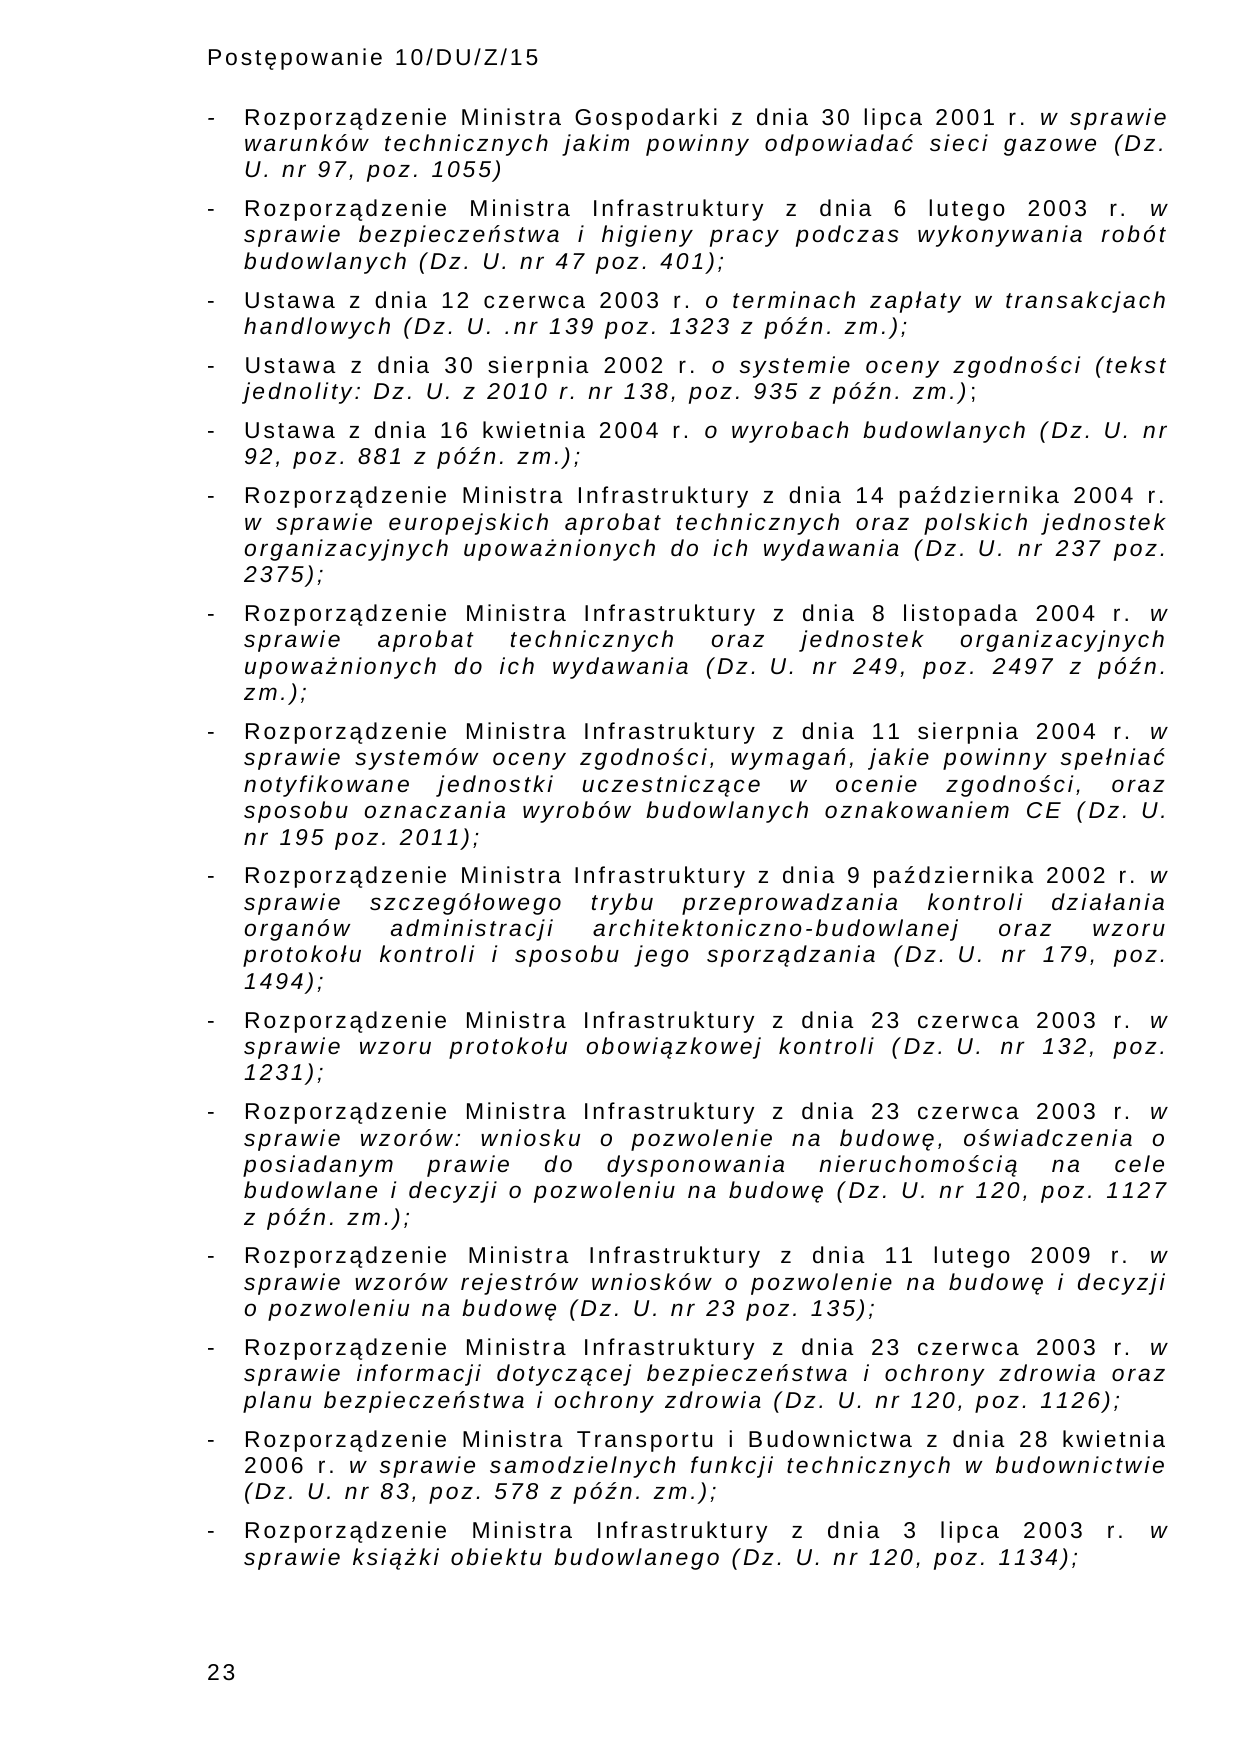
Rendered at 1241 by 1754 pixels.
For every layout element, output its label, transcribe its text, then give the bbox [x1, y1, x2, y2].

text - Rozporządzenie Ministra Infrastruktury z dnia 8 listopada 2004 r. w sprawie aprobat technicznych oraz jednostek organizacyjnych upoważnionych do ich wydawania (Dz. U. nr 249, poz. 2497 z późn. zm.); [207, 600, 1166, 706]
text - Rozporządzenie Ministra Infrastruktury z dnia 3 lipca 2003 r. w sprawie książki obiektu budowlanego (Dz. U. nr 120, poz. 1134); [207, 1517, 1166, 1570]
text - Rozporządzenie Ministra Infrastruktury z dnia 6 lutego 2003 r. w sprawie bezpieczeństwa i higieny pracy podczas wykonywania robót budowlanych (Dz. U. nr 47 poz. 401); [207, 195, 1166, 274]
text - Ustawa z dnia 12 czerwca 2003 r. o terminach zapłaty w transakcjach handlowych (Dz. U. .nr 139 poz. 1323 z późn. zm.); [207, 287, 1166, 339]
text - Ustawa z dnia 16 kwietnia 2004 r. o wyrobach budowlanych (Dz. U. nr 92, poz. 881 z późn. zm.); [207, 417, 1166, 470]
text - Rozporządzenie Ministra Infrastruktury z dnia 9 października 2002 r. w sprawie szczegółowego trybu przeprowadzania kontroli działania organów administracji architektoniczno-budowlanej oraz wzoru protokołu kontroli i sposobu jego sporządzania (Dz. U. nr 179, poz. 1494); [207, 862, 1166, 994]
text - Ustawa z dnia 30 sierpnia 2002 r. o systemie oceny zgodności (tekst jednolity: Dz. U. z 2010 r. nr 138, poz. 935 z późn. zm.); [207, 352, 1166, 404]
text - Rozporządzenie Ministra Infrastruktury z dnia 23 czerwca 2003 r. w sprawie wzoru protokołu obowiązkowej kontroli (Dz. U. nr 132, poz. 1231); [207, 1007, 1166, 1086]
text - Rozporządzenie Ministra Transportu i Budownictwa z dnia 28 kwietnia 2006 r. w sprawie samodzielnych funkcji technicznych w budownictwie (Dz. U. nr 83, poz. 578 z późn. zm.); [207, 1426, 1166, 1504]
text - Rozporządzenie Ministra Infrastruktury z dnia 23 czerwca 2003 r. w sprawie informacji dotyczącej bezpieczeństwa i ochrony zdrowia oraz planu bezpieczeństwa i ochrony zdrowia (Dz. U. nr 120, poz. 1126); [207, 1334, 1166, 1413]
text - Rozporządzenie Ministra Infrastruktury z dnia 11 sierpnia 2004 r. w sprawie systemów oceny zgodności, wymagań, jakie powinny spełniać notyfikowane jednostki uczestniczące w ocenie zgodności, oraz sposobu oznaczania wyrobów budowlanych oznakowaniem CE (Dz. U. nr 195 poz. 2011); [207, 718, 1166, 850]
text - Rozporządzenie Ministra Infrastruktury z dnia 11 lutego 2009 r. w sprawie wzorów rejestrów wniosków o pozwolenie na budowę i decyzji o pozwoleniu na budowę (Dz. U. nr 23 poz. 135); [207, 1242, 1166, 1321]
text - Rozporządzenie Ministra Infrastruktury z dnia 23 czerwca 2003 r. w sprawie wzorów: wniosku o pozwolenie na budowę, oświadczenia o posiadanym prawie do dysponowania nieruchomością na cele budowlane i decyzji o pozwoleniu na budowę (Dz. U. nr 120, poz. 1127 z późn. zm.); [207, 1098, 1166, 1230]
text - Rozporządzenie Ministra Gospodarki z dnia 30 lipca 2001 r. w sprawie warunków technicznych jakim powinny odpowiadać sieci gazowe (Dz. U. nr 97, poz. 1055) [207, 103, 1166, 182]
text - Rozporządzenie Ministra Infrastruktury z dnia 14 października 2004 r. w sprawie europejskich aprobat technicznych oraz polskich jednostek organizacyjnych upoważnionych do ich wydawania (Dz. U. nr 237 poz. 2375); [207, 482, 1166, 588]
